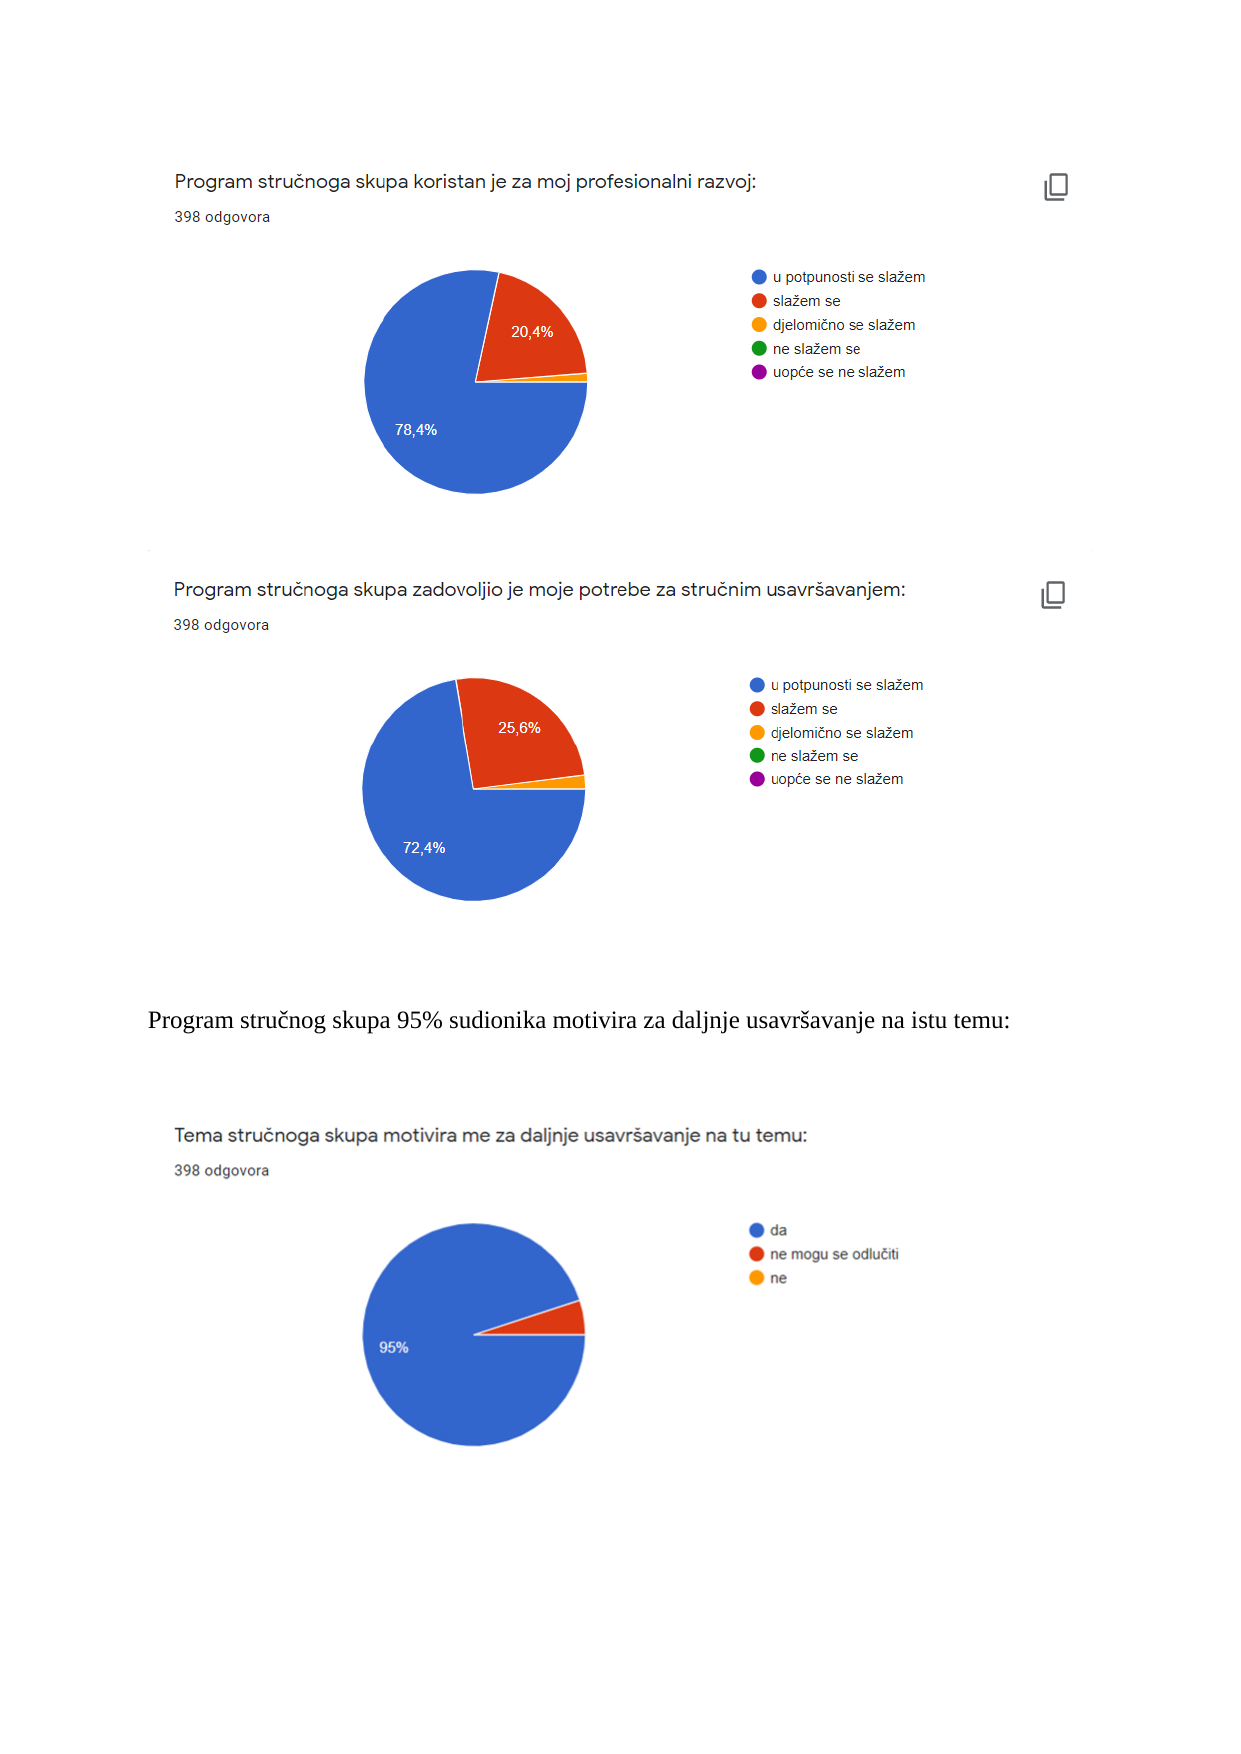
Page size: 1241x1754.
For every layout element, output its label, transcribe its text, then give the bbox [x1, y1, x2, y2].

picture [147, 147, 1093, 532]
text Program stručnog skupa 95% sudionika motivira za daljnje usavršavanje na istu temu: [148, 1006, 1093, 1034]
picture [147, 1100, 1093, 1482]
picture [147, 550, 1093, 939]
